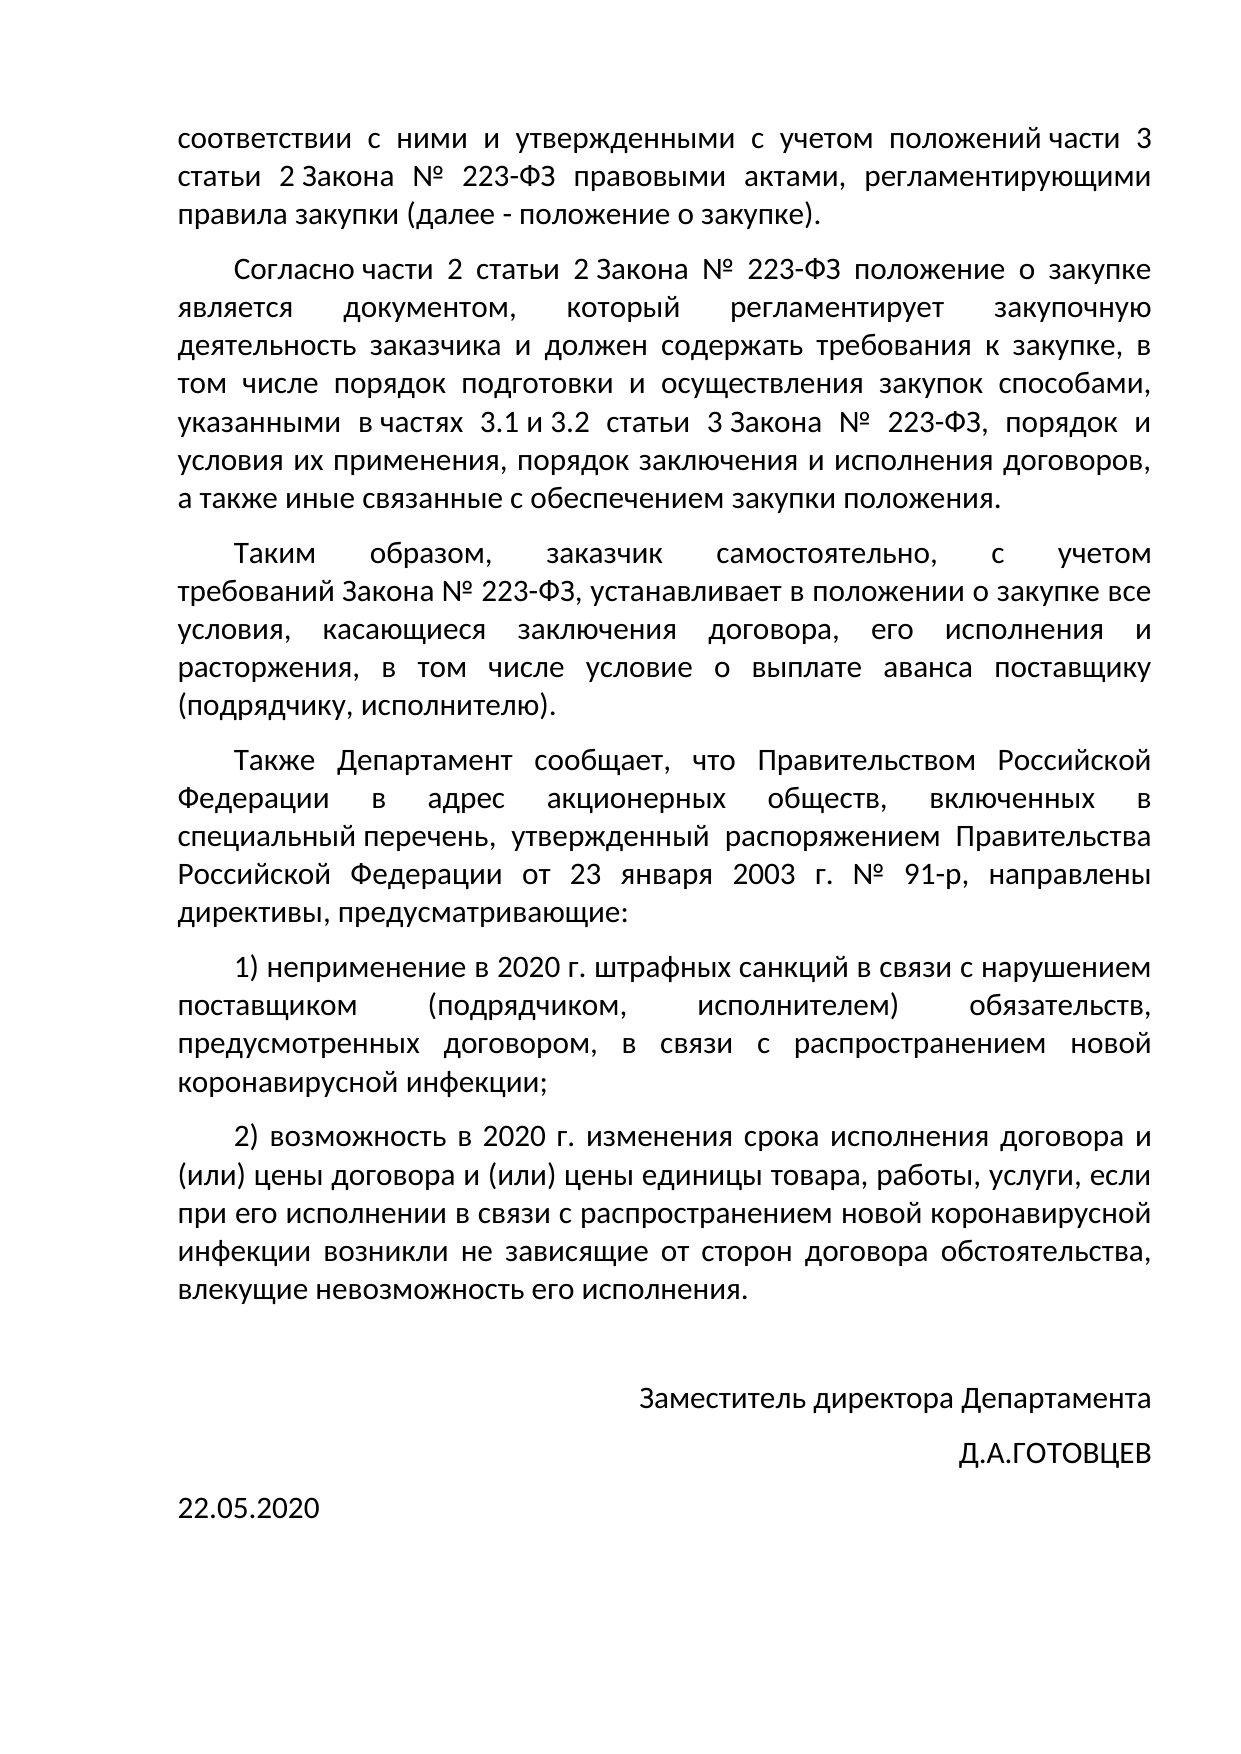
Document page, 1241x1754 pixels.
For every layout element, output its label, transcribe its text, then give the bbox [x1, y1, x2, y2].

text 22.05.2020 [177, 1488, 1152, 1526]
text Таким образом, заказчик самостоятельно, с учетом требований Закона № 223-ФЗ, устанавливает в положении о закупке все условия, касающиеся заключения договора, его исполнения и расторжения, в том числе условие о выплате аванса поставщику (подрядчику, исполнителю). [177, 533, 1152, 723]
text 1) неприменение в 2020 г. штрафных санкций в связи с нарушением поставщиком (подрядчиком, исполнителем) обязательств, предусмотренных договором, в связи с распространением новой коронавирусной инфекции; [177, 947, 1152, 1100]
text Заместитель директора Департамента [177, 1378, 1152, 1417]
text Д.А.ГОТОВЦЕВ [177, 1433, 1152, 1471]
text 2) возможность в 2020 г. изменения срока исполнения договора и (или) цены договора и (или) цены единицы товара, работы, услуги, если при его исполнении в связи с распространением новой коронавирусной инфекции возникли не зависящие от сторон договора обстоятельства, влекущие невозможность его исполнения. [177, 1116, 1152, 1307]
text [177, 118, 1152, 232]
text Согласно части 2 статьи 2 Закона № 223-ФЗ положение о закупке является документом, который регламентирует закупочную деятельность заказчика и должен содержать требования к закупке, в том числе порядок подготовки и осуществления закупок способами, указанными в частях 3.1 и 3.2 статьи 3 Закона № 223-ФЗ, порядок и условия их применения, порядок заключения и исполнения договоров, а также иные связанные с обеспечением закупки положения. [177, 249, 1152, 516]
text Также Департамент сообщает, что Правительством Российской Федерации в адрес акционерных обществ, включенных в специальный перечень, утвержденный распоряжением Правительства Российской Федерации от 23 января 2003 г. № 91-р, направлены директивы, предусматривающие: [177, 740, 1152, 931]
